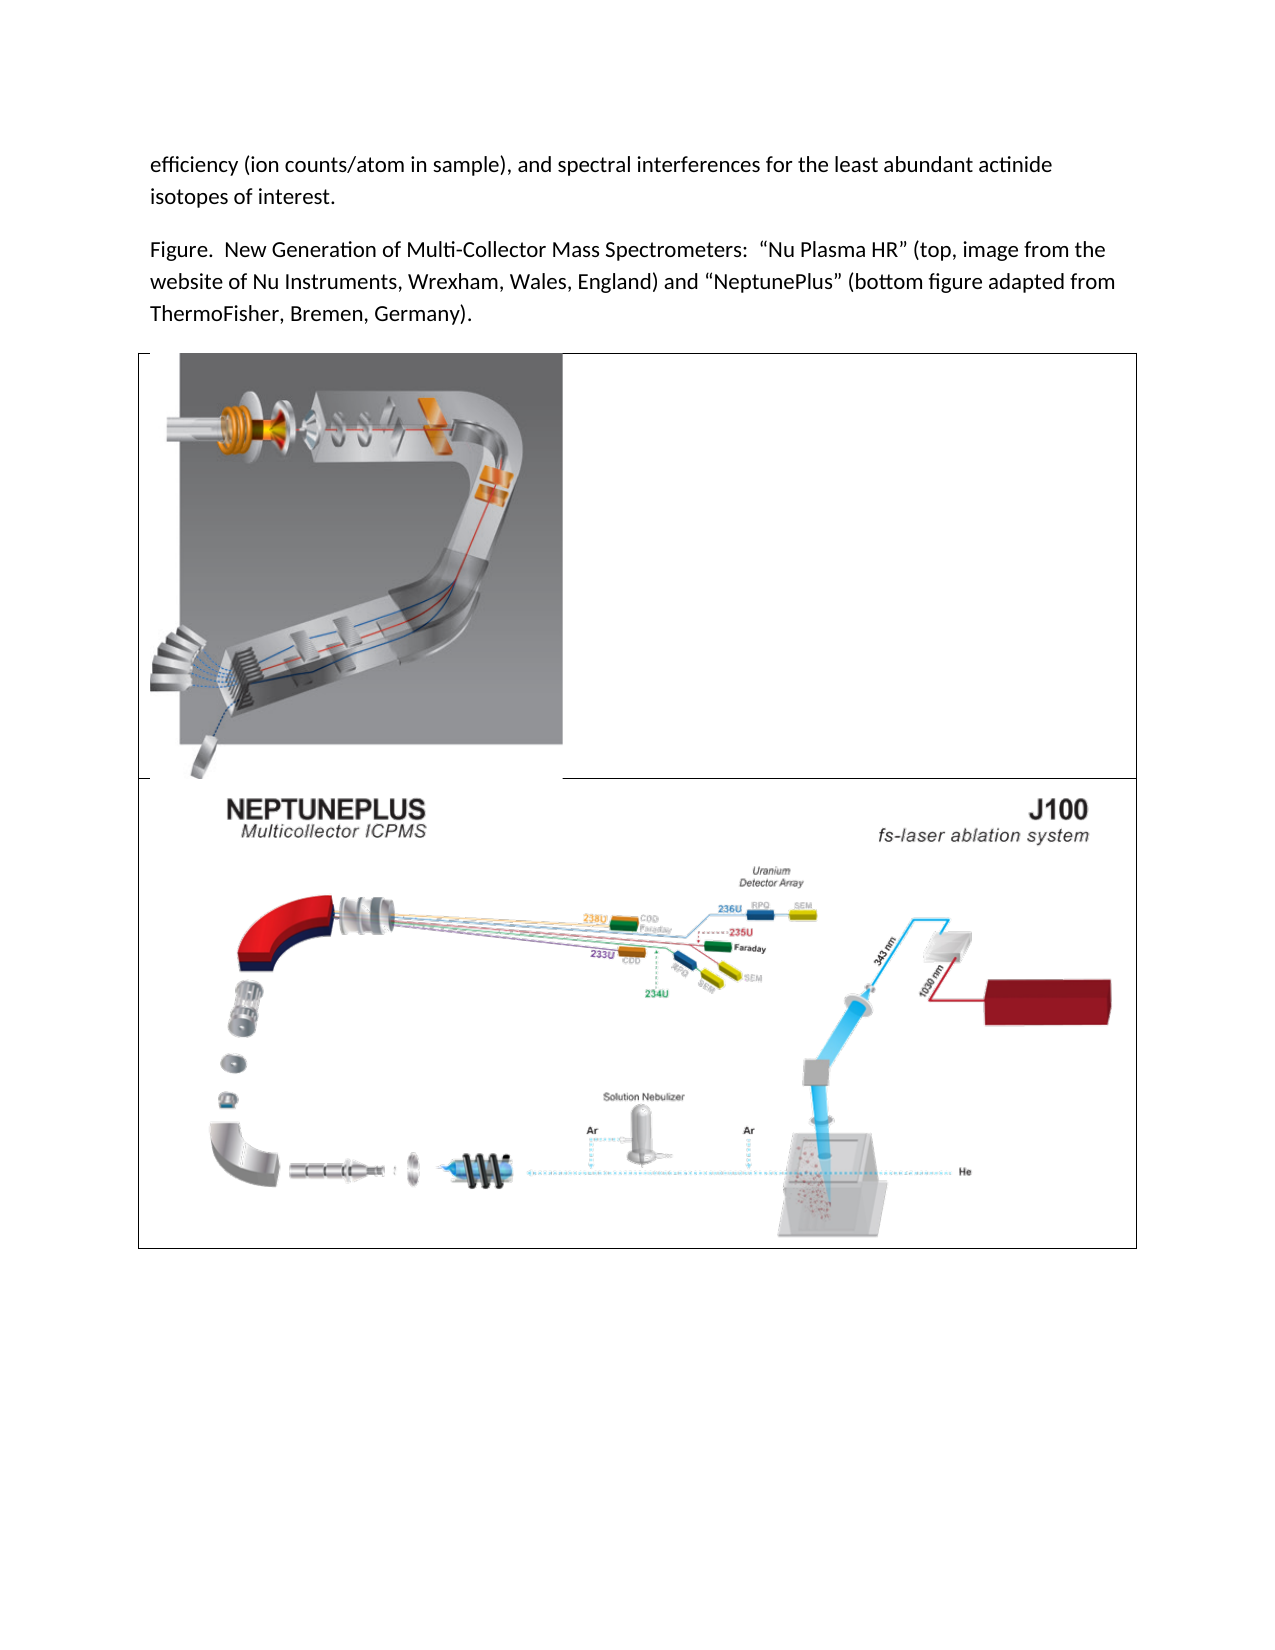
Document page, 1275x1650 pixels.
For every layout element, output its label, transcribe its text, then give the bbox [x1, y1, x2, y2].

table_cell [139, 779, 1136, 1248]
text Figure. New Generation of Multi-Collector Mass Spectrometers: “Nu Plasma HR” (top, image from the website of Nu Instruments, Wrexham, Wales, England) and “NeptunePlus” (bottom figure adapted from ThermoFisher, Bremen, Germany). [150, 235, 1125, 328]
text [150, 150, 1125, 210]
table_header [563, 354, 1136, 778]
table_header [139, 354, 150, 778]
